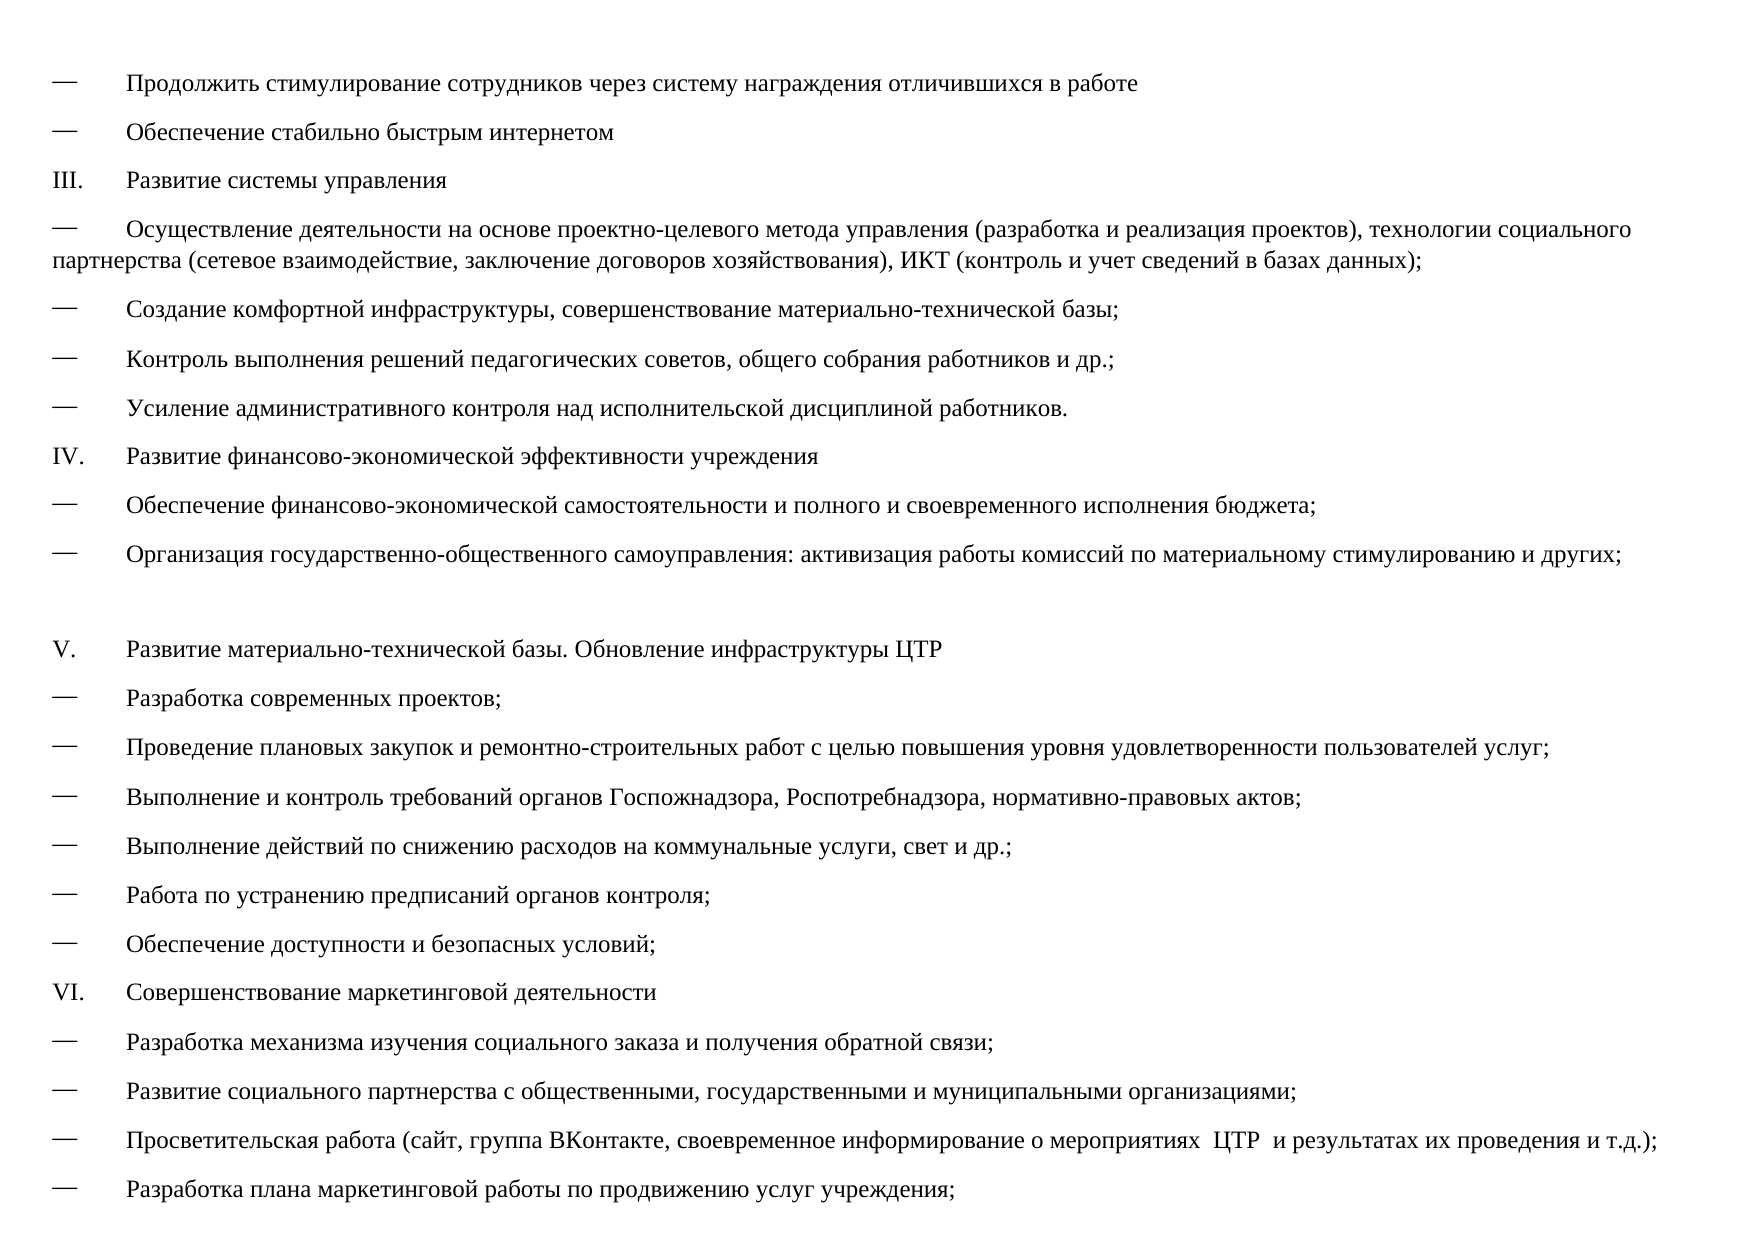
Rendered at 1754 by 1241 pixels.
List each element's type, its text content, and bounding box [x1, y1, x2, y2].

text ⎯ Обеспечение доступности и безопасных условий; [52, 928, 1704, 958]
text ⎯ Обеспечение стабильно быстрым интернетом [52, 116, 1704, 146]
text ⎯ Организация государственно-общественного самоуправления: активизация работы комиссий по материальному стимулированию и других; [52, 538, 1704, 568]
text ⎯ Продолжить стимулирование сотрудников через систему награждения отличившихся в работе [52, 67, 1704, 97]
text ⎯ Разработка механизма изучения социального заказа и получения обратной связи; [52, 1025, 1704, 1055]
text ⎯ Проведение плановых закупок и ремонтно-строительных работ с целью повышения уровня удовлетворенности пользователей услуг; [52, 731, 1704, 761]
text ⎯ Выполнение и контроль требований органов Госпожнадзора, Роспотребнадзора, нормативно-правовых актов; [52, 780, 1704, 811]
text IV. Развитие финансово-экономической эффективности учреждения [52, 441, 1704, 470]
text ⎯ Контроль выполнения решений педагогических советов, общего собрания работников и др.; [52, 342, 1704, 373]
text ⎯ Работа по устранению предписаний органов контроля; [52, 879, 1704, 909]
text ⎯ Разработка современных проектов; [52, 682, 1704, 712]
text ⎯ Усиление административного контроля над исполнительской дисциплиной работников. [52, 392, 1704, 422]
text ⎯ Выполнение действий по снижению расходов на коммунальные услуги, свет и др.; [52, 829, 1704, 860]
text VI. Совершенствование маркетинговой деятельности [52, 977, 1704, 1006]
text ⎯ Развитие социального партнерства с общественными, государственными и муниципальными организациями; [52, 1074, 1704, 1104]
text ⎯ Просветительская работа (сайт, группа ВКонтакте, своевременное информирование о мероприятиях ЦТР и результатах их проведения и т.д.); [52, 1124, 1704, 1154]
text V. Развитие материально-технической базы. Обновление инфраструктуры ЦТР [52, 634, 1704, 663]
text ⎯ Создание комфортной инфраструктуры, совершенствование материально-технической базы; [52, 293, 1704, 323]
text ⎯ Обеспечение финансово-экономической самостоятельности и полного и своевременного исполнения бюджета; [52, 489, 1704, 519]
text ⎯ Разработка плана маркетинговой работы по продвижению услуг учреждения; [52, 1173, 1704, 1203]
text ⎯ Осуществление деятельности на основе проектно-целевого метода управления (разработка и реализация проектов), технологии социального партнерства (сетевое взаимодействие, заключение договоров хозяйствования), ИКТ (контроль и учет сведений в базах данных); [52, 213, 1704, 274]
text III. Развитие системы управления [52, 165, 1704, 194]
